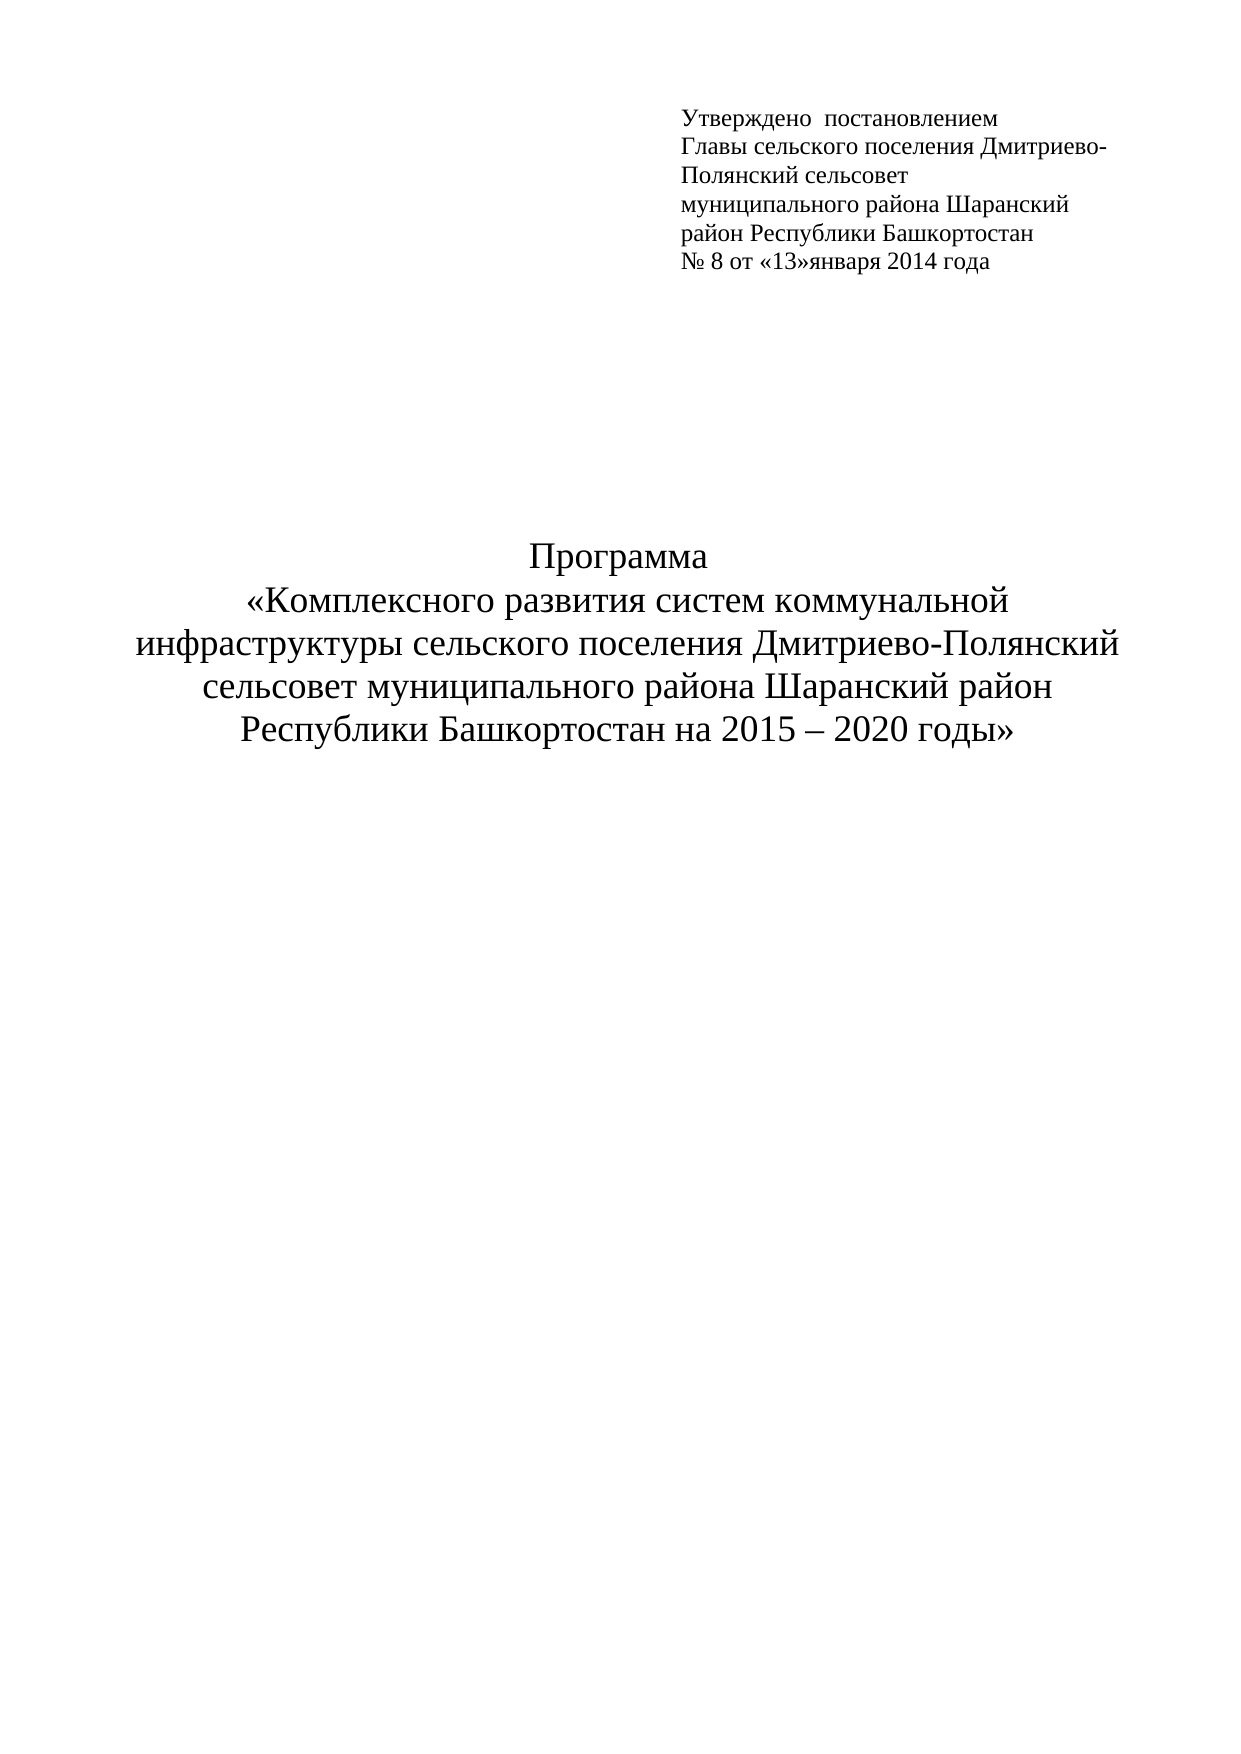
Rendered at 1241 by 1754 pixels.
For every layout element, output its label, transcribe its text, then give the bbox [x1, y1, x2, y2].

text Программа [99, 534, 1137, 577]
text Утверждено постановлением [681, 103, 1137, 131]
text № 8 от «13»января 2014 года [681, 246, 1137, 275]
text Главы сельского поселения Дмитриево-Полянский сельсовет [681, 131, 1137, 189]
text Республики Башкортостан на 2015 – 2020 годы» [118, 706, 1137, 749]
text муниципального района Шаранский район Республики Башкортостан [681, 189, 1137, 246]
text «Комплексного развития систем коммунальной инфраструктуры сельского поселения Дмитриево-Полянский сельсовет муниципального района Шаранский район [118, 577, 1137, 706]
